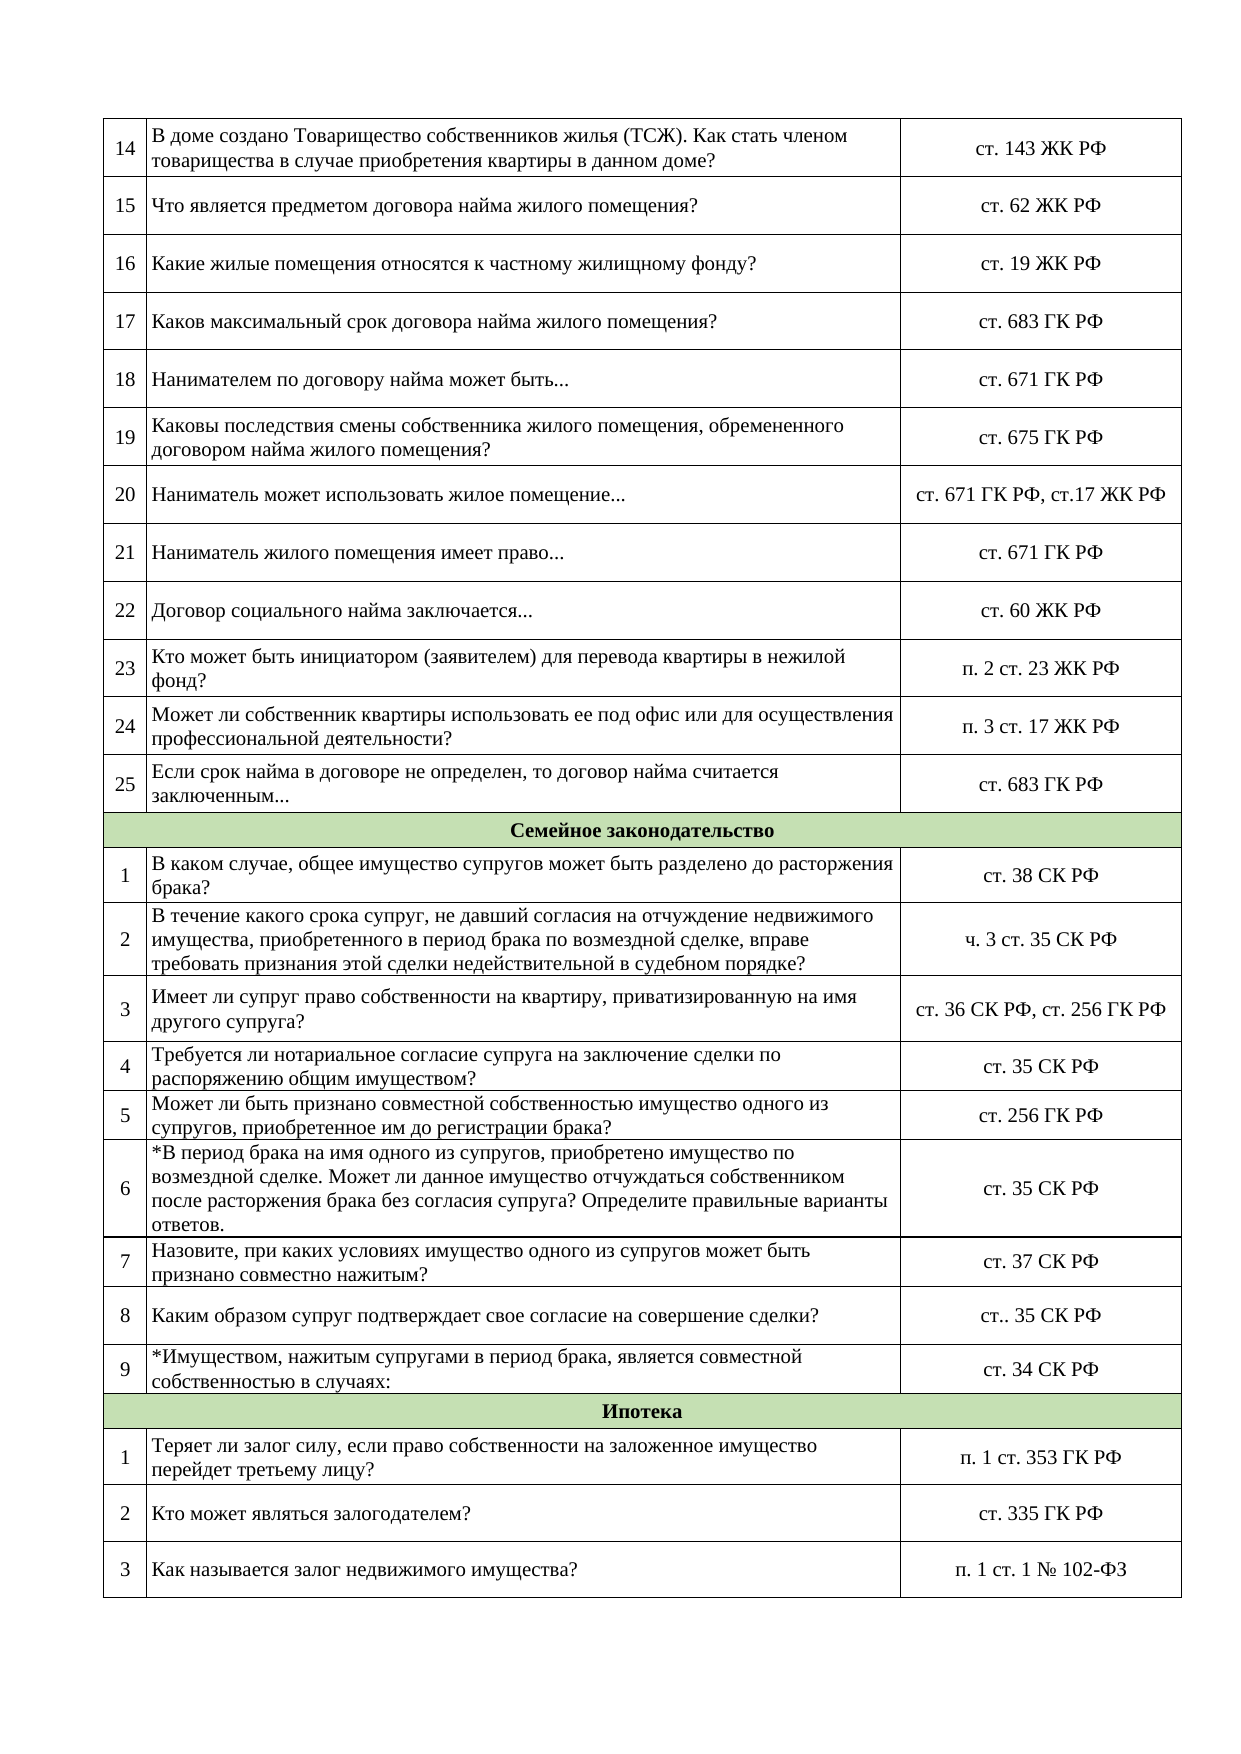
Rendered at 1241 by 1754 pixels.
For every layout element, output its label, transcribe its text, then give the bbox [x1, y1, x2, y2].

table_cell Назовите, при каких условиях имущество одного из супругов может быть признано совместно нажитым? [147, 1238, 900, 1286]
table_cell ст. 34 СК РФ [901, 1345, 1181, 1393]
table_cell 2 [104, 1485, 146, 1541]
table_cell *В период брака на имя одного из супругов, приобретено имущество по возмездной сделке. Может ли данное имущество отчуждаться собственником после расторжения брака без согласия супруга? Определите правильные варианты ответов. [147, 1140, 900, 1236]
table_cell п. 3 ст. 17 ЖК РФ [901, 697, 1181, 754]
table_cell 5 [104, 1091, 146, 1139]
table_cell ст. 675 ГК РФ [901, 408, 1181, 465]
table_cell Каков максимальный срок договора найма жилого помещения? [147, 293, 900, 349]
table_cell Если срок найма в договоре не определен, то договор найма считается заключенным... [147, 755, 900, 812]
table_cell Наниматель может использовать жилое помещение... [147, 466, 900, 523]
table_cell ст. 62 ЖК РФ [901, 177, 1181, 234]
table_cell 6 [104, 1140, 146, 1236]
table_cell 14 [104, 119, 146, 176]
table_cell 3 [104, 1542, 146, 1597]
table_cell В каком случае, общее имущество супругов может быть разделено до расторжения брака? [147, 848, 900, 902]
table_cell 2 [104, 903, 146, 975]
table_cell Что является предметом договора найма жилого помещения? [147, 177, 900, 234]
table_cell ст. 37 СК РФ [901, 1238, 1181, 1286]
table_cell 8 [104, 1287, 146, 1343]
table_cell 20 [104, 466, 146, 523]
table_cell Кто может быть инициатором (заявителем) для перевода квартиры в нежилой фонд? [147, 640, 900, 696]
table_cell В течение какого срока супруг, не давший согласия на отчуждение недвижимого имущества, приобретенного в период брака по возмездной сделке, вправе требовать признания этой сделки недействительной в судебном порядке? [147, 903, 900, 975]
table_cell Может ли быть признано совместной собственностью имущество одного из супругов, приобретенное им до регистрации брака? [147, 1091, 900, 1139]
table_cell 23 [104, 640, 146, 696]
table_cell Ипотека [104, 1394, 1181, 1428]
table_cell ст. 38 СК РФ [901, 848, 1181, 902]
table_cell ст. 683 ГК РФ [901, 293, 1181, 349]
table_cell 19 [104, 408, 146, 465]
table_cell Каковы последствия смены собственника жилого помещения, обремененного договором найма жилого помещения? [147, 408, 900, 465]
table_cell Каким образом супруг подтверждает свое согласие на совершение сделки? [147, 1287, 900, 1343]
table_cell 17 [104, 293, 146, 349]
table_cell 25 [104, 755, 146, 812]
table_cell 4 [104, 1042, 146, 1090]
table_cell п. 1 ст. 1 № 102-ФЗ [901, 1542, 1181, 1597]
table_cell Требуется ли нотариальное согласие супруга на заключение сделки по распоряжению общим имуществом? [147, 1042, 900, 1090]
table_cell ст.. 35 СК РФ [901, 1287, 1181, 1343]
table_cell 7 [104, 1238, 146, 1286]
table_cell 15 [104, 177, 146, 234]
table_cell ст. 683 ГК РФ [901, 755, 1181, 812]
table_cell 1 [104, 1429, 146, 1484]
table_cell Имеет ли супруг право собственности на квартиру, приватизированную на имя другого супруга? [147, 976, 900, 1041]
table_cell 21 [104, 524, 146, 581]
table_cell ст. 671 ГК РФ [901, 524, 1181, 581]
table_cell п. 2 ст. 23 ЖК РФ [901, 640, 1181, 696]
table_cell Кто может являться залогодателем? [147, 1485, 900, 1541]
table_cell 3 [104, 976, 146, 1041]
table_cell 16 [104, 235, 146, 292]
table_cell Какие жилые помещения относятся к частному жилищному фонду? [147, 235, 900, 292]
table_cell Как называется залог недвижимого имущества? [147, 1542, 900, 1597]
table_cell В доме создано Товарищество собственников жилья (ТСЖ). Как стать членом товарищества в случае приобретения квартиры в данном доме? [147, 119, 900, 176]
table_cell ст. 60 ЖК РФ [901, 582, 1181, 638]
table_cell ст. 671 ГК РФ, ст.17 ЖК РФ [901, 466, 1181, 523]
table_cell ст. 19 ЖК РФ [901, 235, 1181, 292]
table_cell Семейное законодательство [104, 813, 1181, 847]
table_cell 9 [104, 1345, 146, 1393]
table_cell Может ли собственник квартиры использовать ее под офис или для осуществления профессиональной деятельности? [147, 697, 900, 754]
table_cell 22 [104, 582, 146, 638]
table_cell 1 [104, 848, 146, 902]
table_cell ст. 35 СК РФ [901, 1140, 1181, 1236]
table_cell 18 [104, 350, 146, 407]
table_cell ст. 143 ЖК РФ [901, 119, 1181, 176]
table_cell ст. 36 СК РФ, ст. 256 ГК РФ [901, 976, 1181, 1041]
table_cell *Имуществом, нажитым супругами в период брака, является совместной собственностью в случаях: [147, 1345, 900, 1393]
table_cell ст. 671 ГК РФ [901, 350, 1181, 407]
table_cell Договор социального найма заключается... [147, 582, 900, 638]
table_cell ст. 335 ГК РФ [901, 1485, 1181, 1541]
table_cell Теряет ли залог силу, если право собственности на заложенное имущество перейдет третьему лицу? [147, 1429, 900, 1484]
table_cell Наниматель жилого помещения имеет право... [147, 524, 900, 581]
table_cell 24 [104, 697, 146, 754]
table_cell Нанимателем по договору найма может быть... [147, 350, 900, 407]
table_cell п. 1 ст. 353 ГК РФ [901, 1429, 1181, 1484]
table_cell ст. 256 ГК РФ [901, 1091, 1181, 1139]
table_cell ч. 3 ст. 35 СК РФ [901, 903, 1181, 975]
table_cell ст. 35 СК РФ [901, 1042, 1181, 1090]
